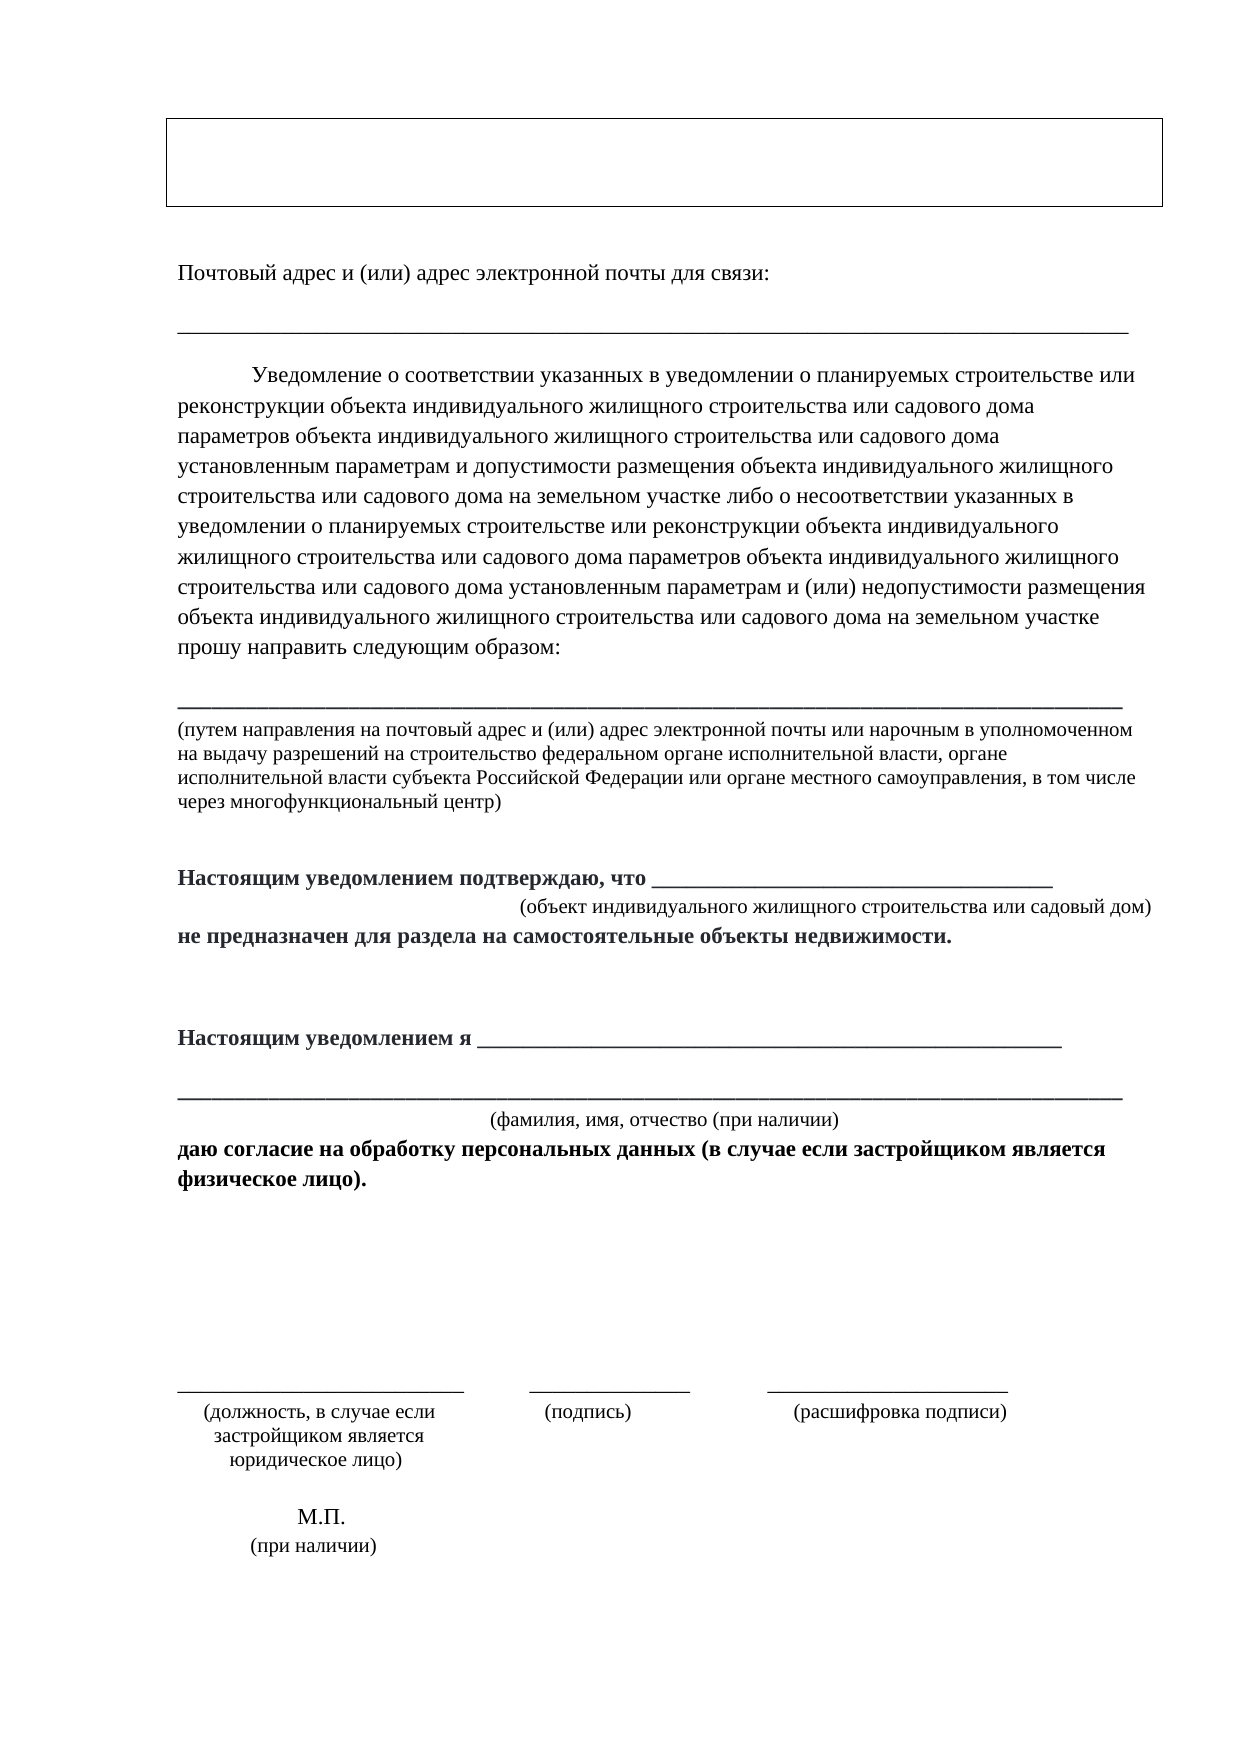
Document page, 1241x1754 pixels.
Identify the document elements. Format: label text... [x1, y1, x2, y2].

text ___________________________________________________________________________________ [177, 684, 1152, 712]
text (фамилия, имя, отчество (при наличии) [177, 1107, 1152, 1131]
text Настоящим уведомлением я ___________________________________________________ [177, 1024, 1152, 1050]
text Уведомление о соответствии указанных в уведомлении о планируемых строительстве или реконструкции объекта индивидуального жилищного строительства или садового дома параметров объекта индивидуального жилищного строительства или садового дома установленным параметрам и допустимости размещения объекта индивидуального жилищного строительства или садового дома на земельном участке либо о несоответствии указанных в уведомлении о планируемых строительстве или реконструкции объекта индивидуального жилищного строительства или садового дома параметров объекта индивидуального жилищного строительства или садового дома установленным параметрам и (или) недопустимости размещения объекта индивидуального жилищного строительства или садового дома на земельном участке прошу направить следующим образом: [177, 361, 1152, 660]
text юридическое лицо) [177, 1447, 1152, 1471]
text даю согласие на обработку персональных данных (в случае если застройщиком является физическое лицо). [177, 1134, 1152, 1191]
text (объект индивидуального жилищного строительства или садовый дом) [177, 894, 1152, 918]
text (при наличии) [177, 1533, 1152, 1557]
text ___________________________________________________________________________________ [177, 1075, 1152, 1103]
text застройщиком является [177, 1423, 1152, 1447]
text не предназначен для раздела на самостоятельные объекты недвижимости. [177, 922, 1152, 948]
text Почтовый адрес и (или) адрес электронной почты для связи: [177, 259, 1152, 286]
text М.П. [177, 1503, 1152, 1529]
text (путем направления на почтовый адрес и (или) адрес электронной почты или нарочным в уполномоченном на выдачу разрешений на строительство федеральном органе исполнительной власти, органе исполнительной власти субъекта Российской Федерации или органе местного самоуправления, в том числе через многофункциональный центр) [177, 717, 1152, 813]
text Настоящим уведомлением подтверждаю, что ___________________________________ [177, 864, 1152, 890]
text _________________________ ______________ _____________________ [177, 1369, 1152, 1395]
table_header [167, 119, 1162, 206]
text (должность, в случае если (подпись) (расшифровка подписи) [177, 1399, 1152, 1423]
text ___________________________________________________________________________________ [177, 310, 1152, 337]
